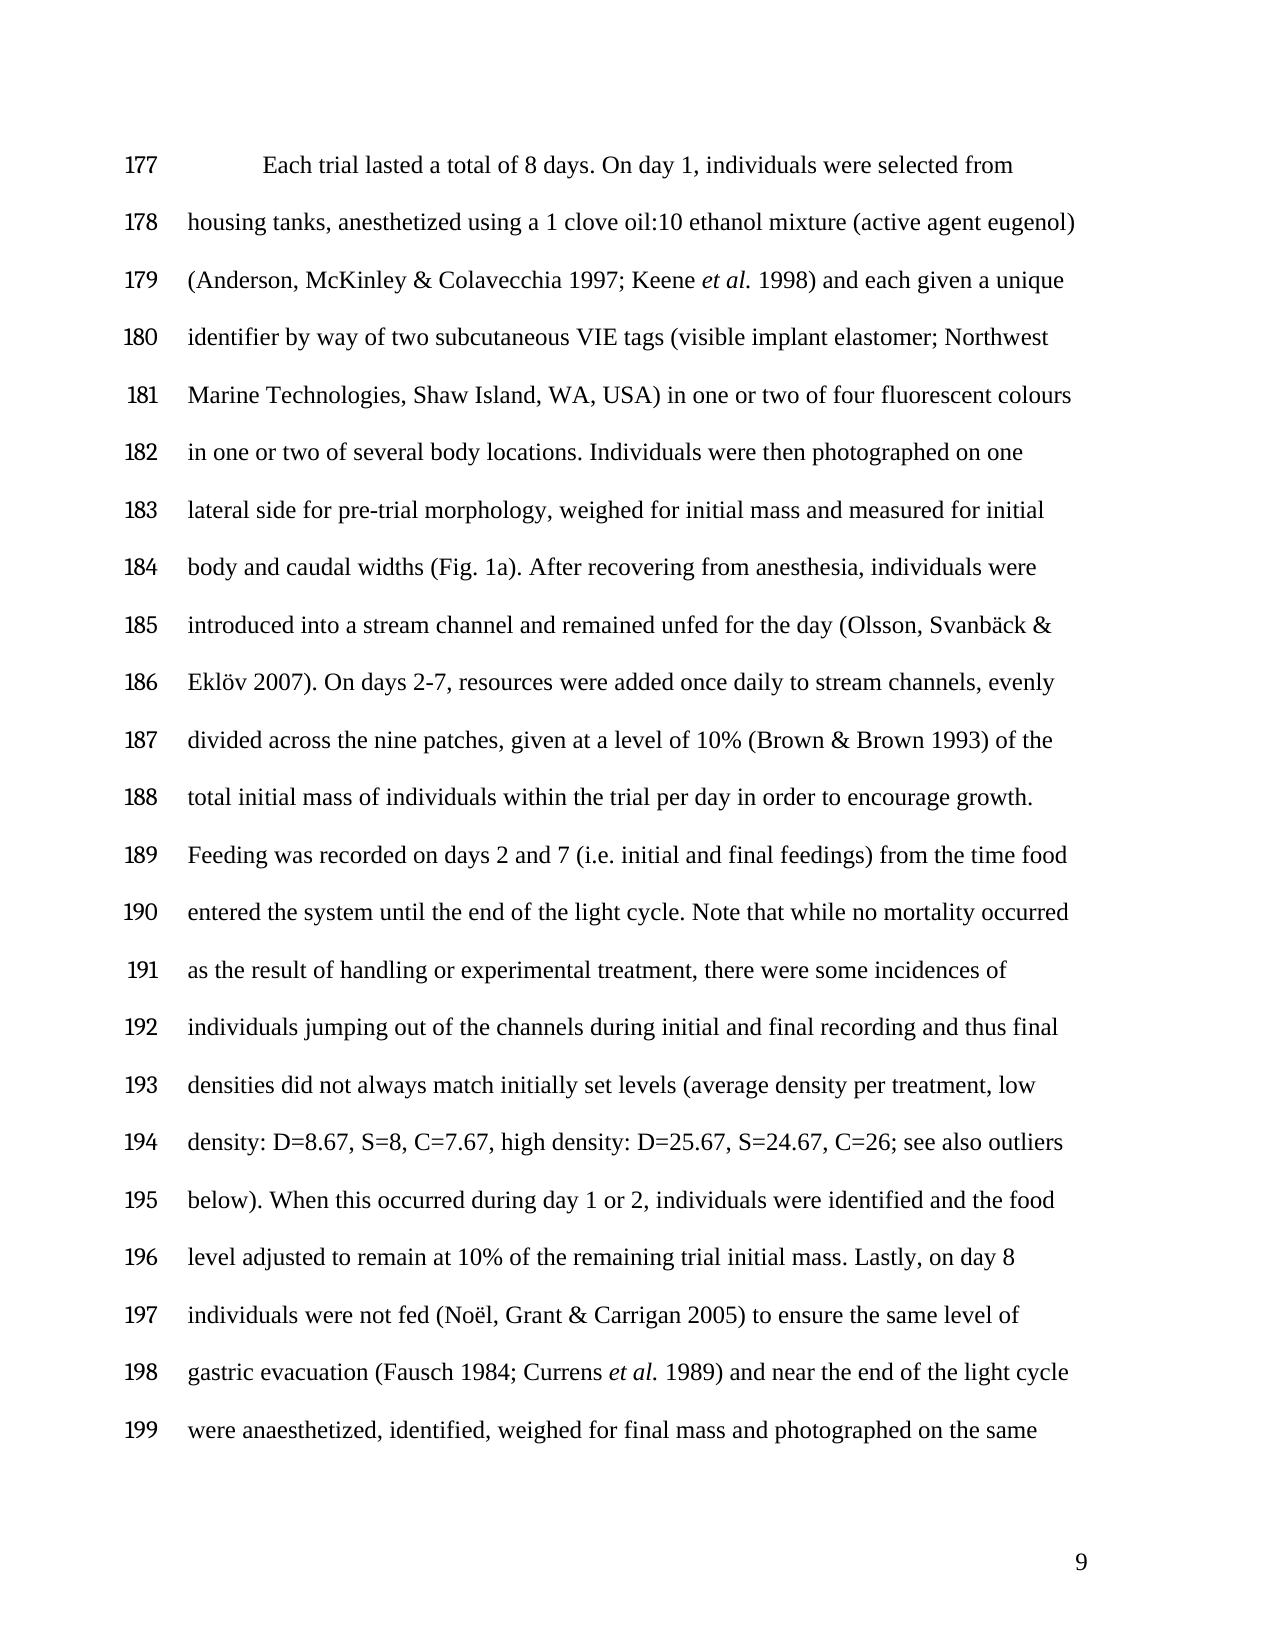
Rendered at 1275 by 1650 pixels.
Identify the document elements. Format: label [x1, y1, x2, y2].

text [187, 150, 1088, 1444]
